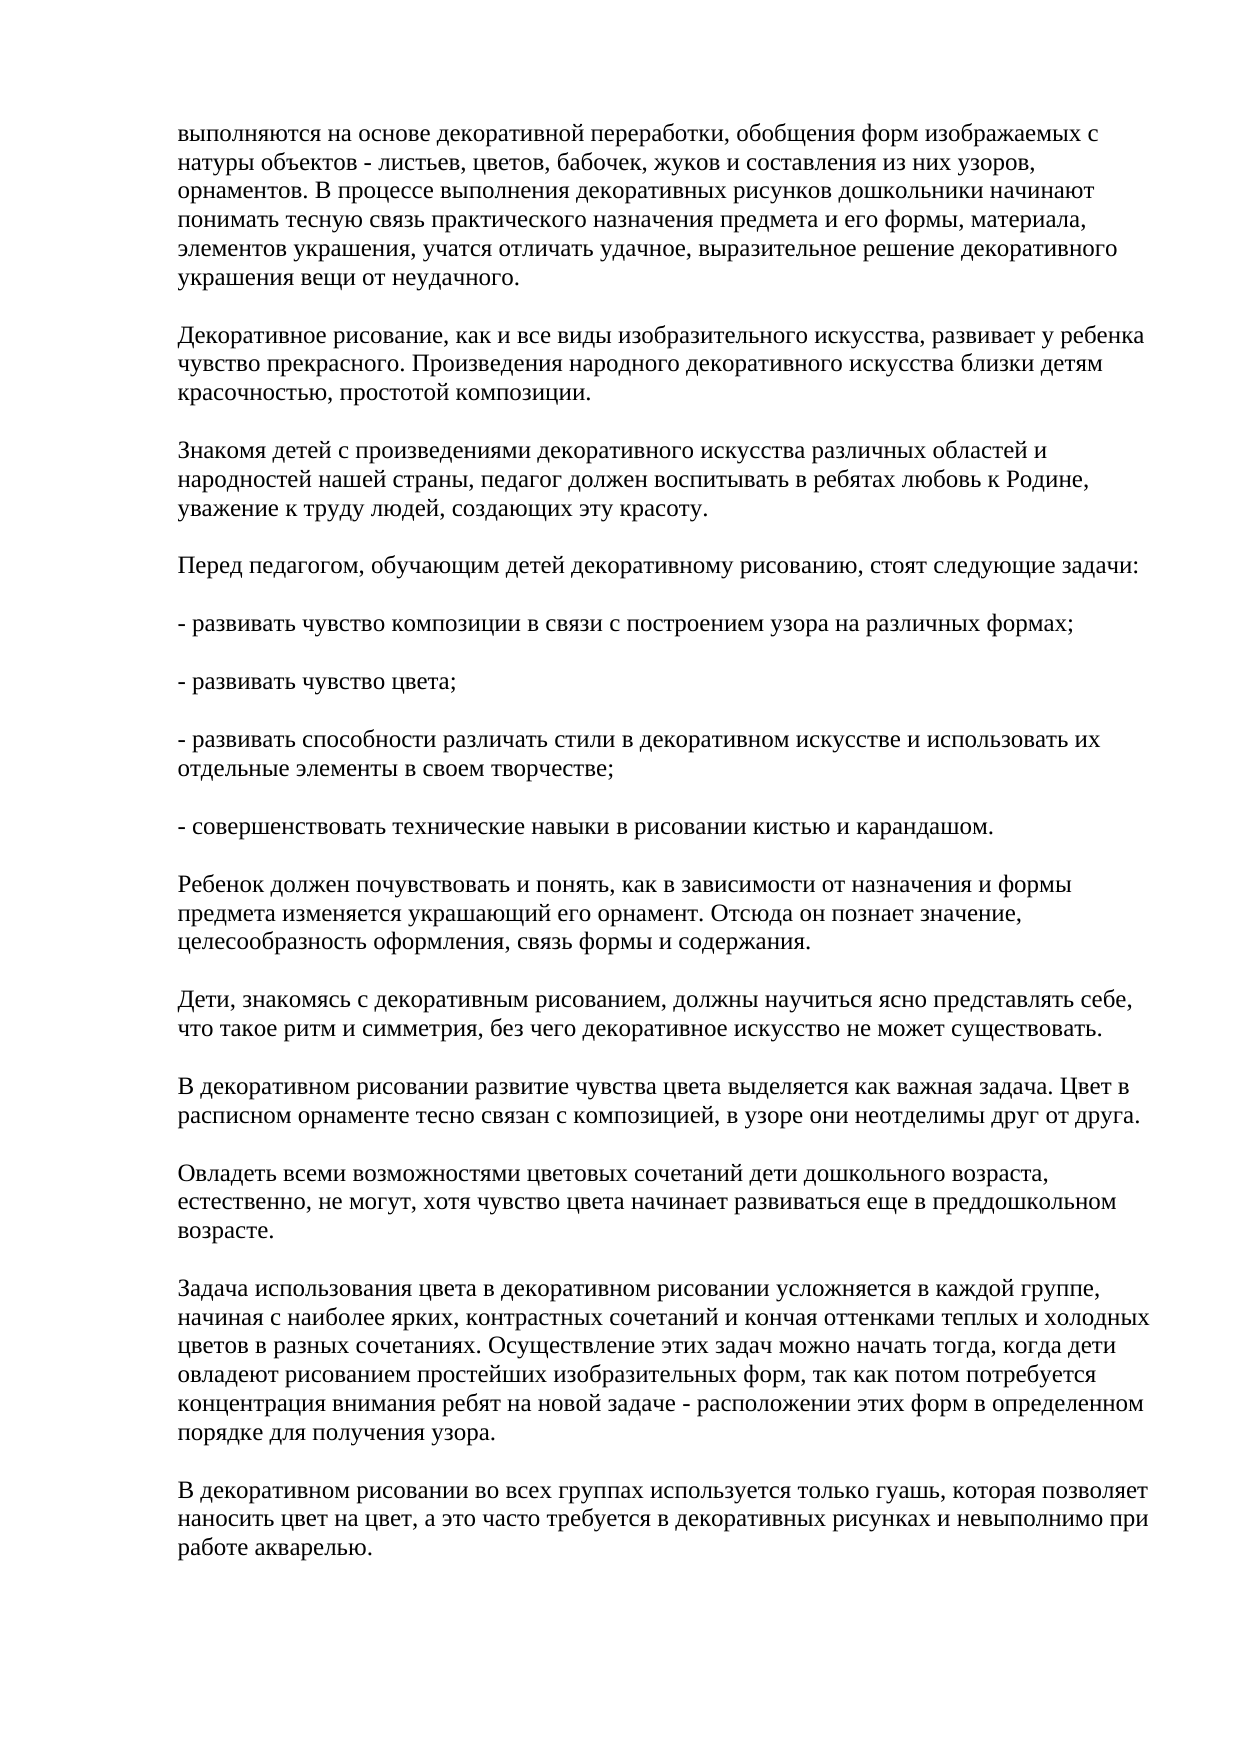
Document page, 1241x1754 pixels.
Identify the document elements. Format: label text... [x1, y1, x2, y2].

text Ребенок должен почувствовать и понять, как в зависимости от назначения и формы предмета изменяется украшающий его орнамент. Отсюда он познает значение, целесообразность оформления, связь формы и содержания. [177, 869, 1152, 955]
text Декоративное рисование, как и все виды изобразительного искусства, развивает у ребенка чувство прекрасного. Произведения народного декоративного искусства близки детям красочностью, простотой композиции. [177, 320, 1152, 406]
text В декоративном рисовании во всех группах используется только гуашь, которая позволяет наносить цвет на цвет, а это часто требуется в декоративных рисунках и невыполнимо при работе акварелью. [177, 1475, 1152, 1561]
text - совершенствовать технические навыки в рисовании кистью и карандашом. [177, 811, 1152, 840]
text Перед педагогом, обучающим детей декоративному рисованию, стоят следующие задачи: [177, 551, 1152, 579]
text Овладеть всеми возможностями цветовых сочетаний дети дошкольного возраста, естественно, не могут, хотя чувство цвета начинает развиваться еще в преддошкольном возрасте. [177, 1158, 1152, 1244]
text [177, 118, 1152, 291]
text - развивать чувство цвета; [177, 666, 1152, 695]
text Задача использования цвета в декоративном рисовании усложняется в каждой группе, начиная с наиболее ярких, контрастных сочетаний и кончая оттенками теплых и холодных цветов в разных сочетаниях. Осуществление этих задач можно начать тогда, когда дети овладеют рисованием простейших изобразительных форм, так как потом потребуется концентрация внимания ребят на новой задаче - расположении этих форм в определенном порядке для получения узора. [177, 1273, 1152, 1446]
text В декоративном рисовании развитие чувства цвета выделяется как важная задача. Цвет в расписном орнаменте тесно связан с композицией, в узоре они неотделимы друг от друга. [177, 1071, 1152, 1128]
text - развивать чувство композиции в связи с построением узора на различных формах; [177, 608, 1152, 637]
text - развивать способности различать стили в декоративном искусстве и использовать их отдельные элементы в своем творчестве; [177, 724, 1152, 782]
text Знакомя детей с произведениями декоративного искусства различных областей и народностей нашей страны, педагог должен воспитывать в ребятах любовь к Родине, уважение к труду людей, создающих эту красоту. [177, 435, 1152, 521]
text Дети, знакомясь с декоративным рисованием, должны научиться ясно представлять себе, что такое ритм и симметрия, без чего декоративное искусство не может существовать. [177, 984, 1152, 1042]
